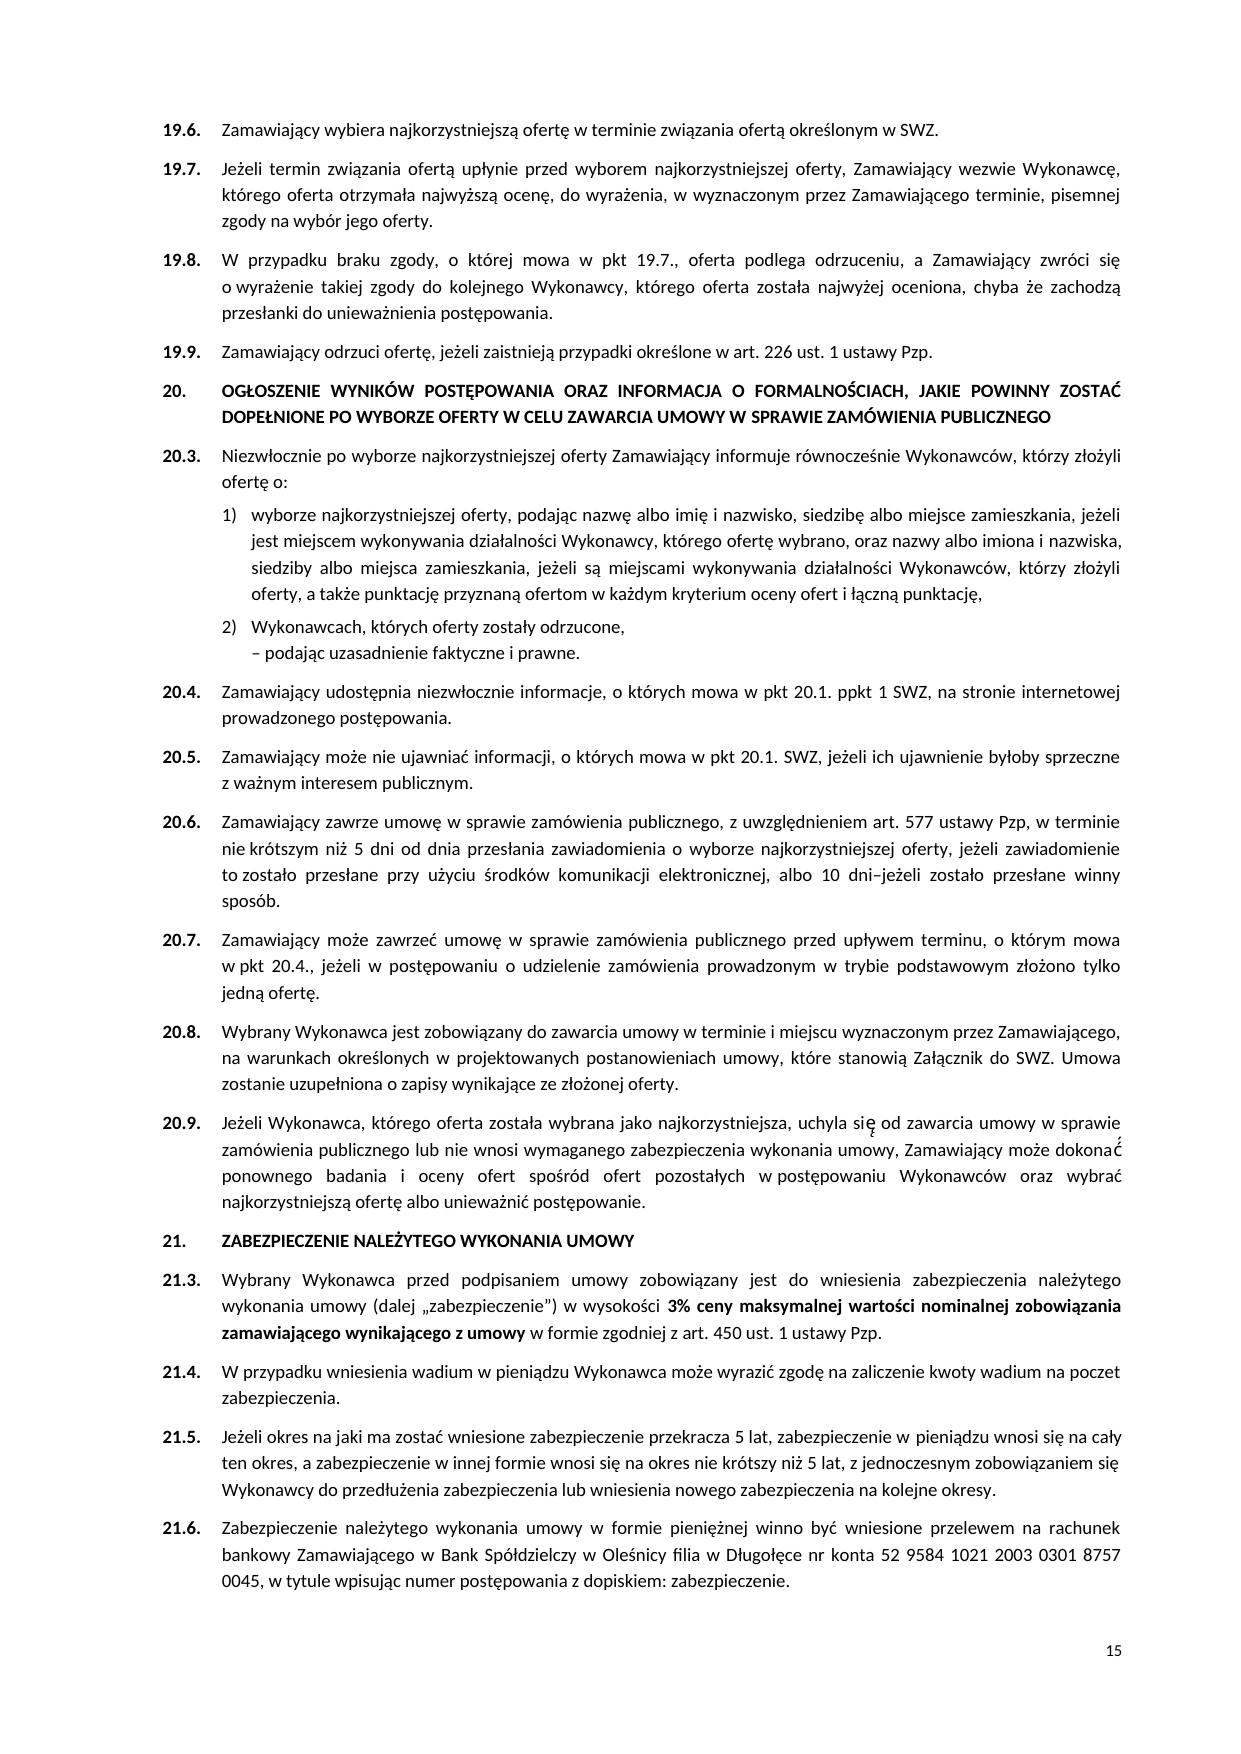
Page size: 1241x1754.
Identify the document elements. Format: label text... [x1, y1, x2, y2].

list Niezwłocznie po wyborze najkorzystniejszej oferty Zamawiający informuje równocześnie Wykonawców, którzy złożyli ofertę o: [162, 444, 1122, 493]
list Wybrany Wykonawca przed podpisaniem umowy zobowiązany jest do wniesienia zabezpieczenia należytego wykonania umowy (dalej „zabezpieczenie”) w wysokości 3% ceny maksymalnej wartości nominalnej zobowiązania zamawiającego wynikającego z umowy w formie zgodniej z art. 450 ust. 1 ustawy Pzp. [162, 1268, 1122, 1344]
list W przypadku wniesienia wadium w pieniądzu Wykonawca może wyrazić zgodę na zaliczenie kwoty wadium na poczet zabezpieczenia. [162, 1360, 1122, 1409]
list Jeżeli termin związania ofertą upłynie przed wyborem najkorzystniejszej oferty, Zamawiający wezwie Wykonawcę, którego oferta otrzymała najwyższą ocenę, do wyrażenia, w wyznaczonym przez Zamawiającego terminie, pisemnej zgody na wybór jego oferty. [162, 157, 1122, 233]
list Zamawiający zawrze umowę w sprawie zamówienia publicznego, z uwzględnieniem art. 577 ustawy Pzp, w terminie nie krótszym niż 5 dni od dnia przesłania zawiadomienia o wyborze najkorzystniejszej oferty, jeżeli zawiadomienie to zostało przesłane przy użyciu środków komunikacji elektronicznej, albo 10 dni–jeżeli zostało przesłane winny sposób. [162, 810, 1122, 912]
list Jeżeli okres na jaki ma zostać wniesione zabezpieczenie przekracza 5 lat, zabezpieczenie w pieniądzu wnosi się na cały ten okres, a zabezpieczenie w innej formie wnosi się na okres nie krótszy niż 5 lat, z jednoczesnym zobowiązaniem się Wykonawcy do przedłużenia zabezpieczenia lub wniesienia nowego zabezpieczenia na kolejne okresy. [162, 1425, 1122, 1501]
list Wybrany Wykonawca jest zobowiązany do zawarcia umowy w terminie i miejscu wyznaczonym przez Zamawiającego, na warunkach określonych w projektowanych postanowieniach umowy, które stanowią Załącznik do SWZ. Umowa zostanie uzupełniona o zapisy wynikające ze złożonej oferty. [162, 1020, 1122, 1096]
list Jeżeli Wykonawca, którego oferta została wybrana jako najkorzystniejsza, uchyla się̨ od zawarcia umowy w sprawie zamówienia publicznego lub nie wnosi wymaganego zabezpieczenia wykonania umowy, Zamawiający może dokonać́ ponownego badania i oceny ofert spośród ofert pozostałych w postępowaniu Wykonawców oraz wybrać najkorzystniejszą ofertę albo unieważnić postępowanie. [162, 1111, 1122, 1213]
list Zamawiający udostępnia niezwłocznie informacje, o których mowa w pkt 20.1. ppkt 1 SWZ, na stronie internetowej prowadzonego postępowania. [162, 680, 1122, 729]
list Zamawiający może zawrzeć umowę w sprawie zamówienia publicznego przed upływem terminu, o którym mowa w pkt 20.4., jeżeli w postępowaniu o udzielenie zamówienia prowadzonym w trybie podstawowym złożono tylko jedną ofertę. [162, 928, 1122, 1004]
list W przypadku braku zgody, o której mowa w pkt 19.7., oferta podlega odrzuceniu, a Zamawiający zwróci się o wyrażenie takiej zgody do kolejnego Wykonawcy, którego oferta została najwyżej oceniona, chyba że zachodzą przesłanki do unieważnienia postępowania. [162, 248, 1122, 324]
list – podając uzasadnienie faktyczne i prawne. [251, 641, 1122, 664]
list ZABEZPIECZENIE NALEŻYTEGO WYKONANIA UMOWY [162, 1229, 1122, 1252]
list Zamawiający może nie ujawniać informacji, o których mowa w pkt 20.1. SWZ, jeżeli ich ujawnienie byłoby sprzeczne z ważnym interesem publicznym. [162, 745, 1122, 794]
list Zabezpieczenie należytego wykonania umowy w formie pieniężnej winno być wniesione przelewem na rachunek bankowy Zamawiającego w Bank Spółdzielczy w Oleśnicy filia w Długołęce nr konta 52 9584 1021 2003 0301 8757 0045, w tytule wpisując numer postępowania z dopiskiem: zabezpieczenie. [162, 1517, 1122, 1592]
list Zamawiający odrzuci ofertę, jeżeli zaistnieją przypadki określone w art. 226 ust. 1 ustawy Pzp. [162, 340, 1122, 363]
list OGŁOSZENIE WYNIKÓW POSTĘPOWANIA ORAZ INFORMACJA O FORMALNOŚCIACH, JAKIE POWINNY ZOSTAĆ DOPEŁNIONE PO WYBORZE OFERTY W CELU ZAWARCIA UMOWY W SPRAWIE ZAMÓWIENIA PUBLICZNEGO [162, 379, 1122, 428]
list Zamawiający wybiera najkorzystniejszą ofertę w terminie związania ofertą określonym w SWZ. [162, 118, 1122, 141]
list wyborze najkorzystniejszej oferty, podając nazwę albo imię i nazwisko, siedzibę albo miejsce zamieszkania, jeżeli jest miejscem wykonywania działalności Wykonawcy, którego ofertę wybrano, oraz nazwy albo imiona i nazwiska, siedziby albo miejsca zamieszkania, jeżeli są miejscami wykonywania działalności Wykonawców, którzy złożyli oferty, a także punktację przyznaną ofertom w każdym kryterium oceny ofert i łączną punktację, [222, 503, 1122, 605]
list Wykonawcach, których oferty zostały odrzucone, [222, 615, 1122, 638]
